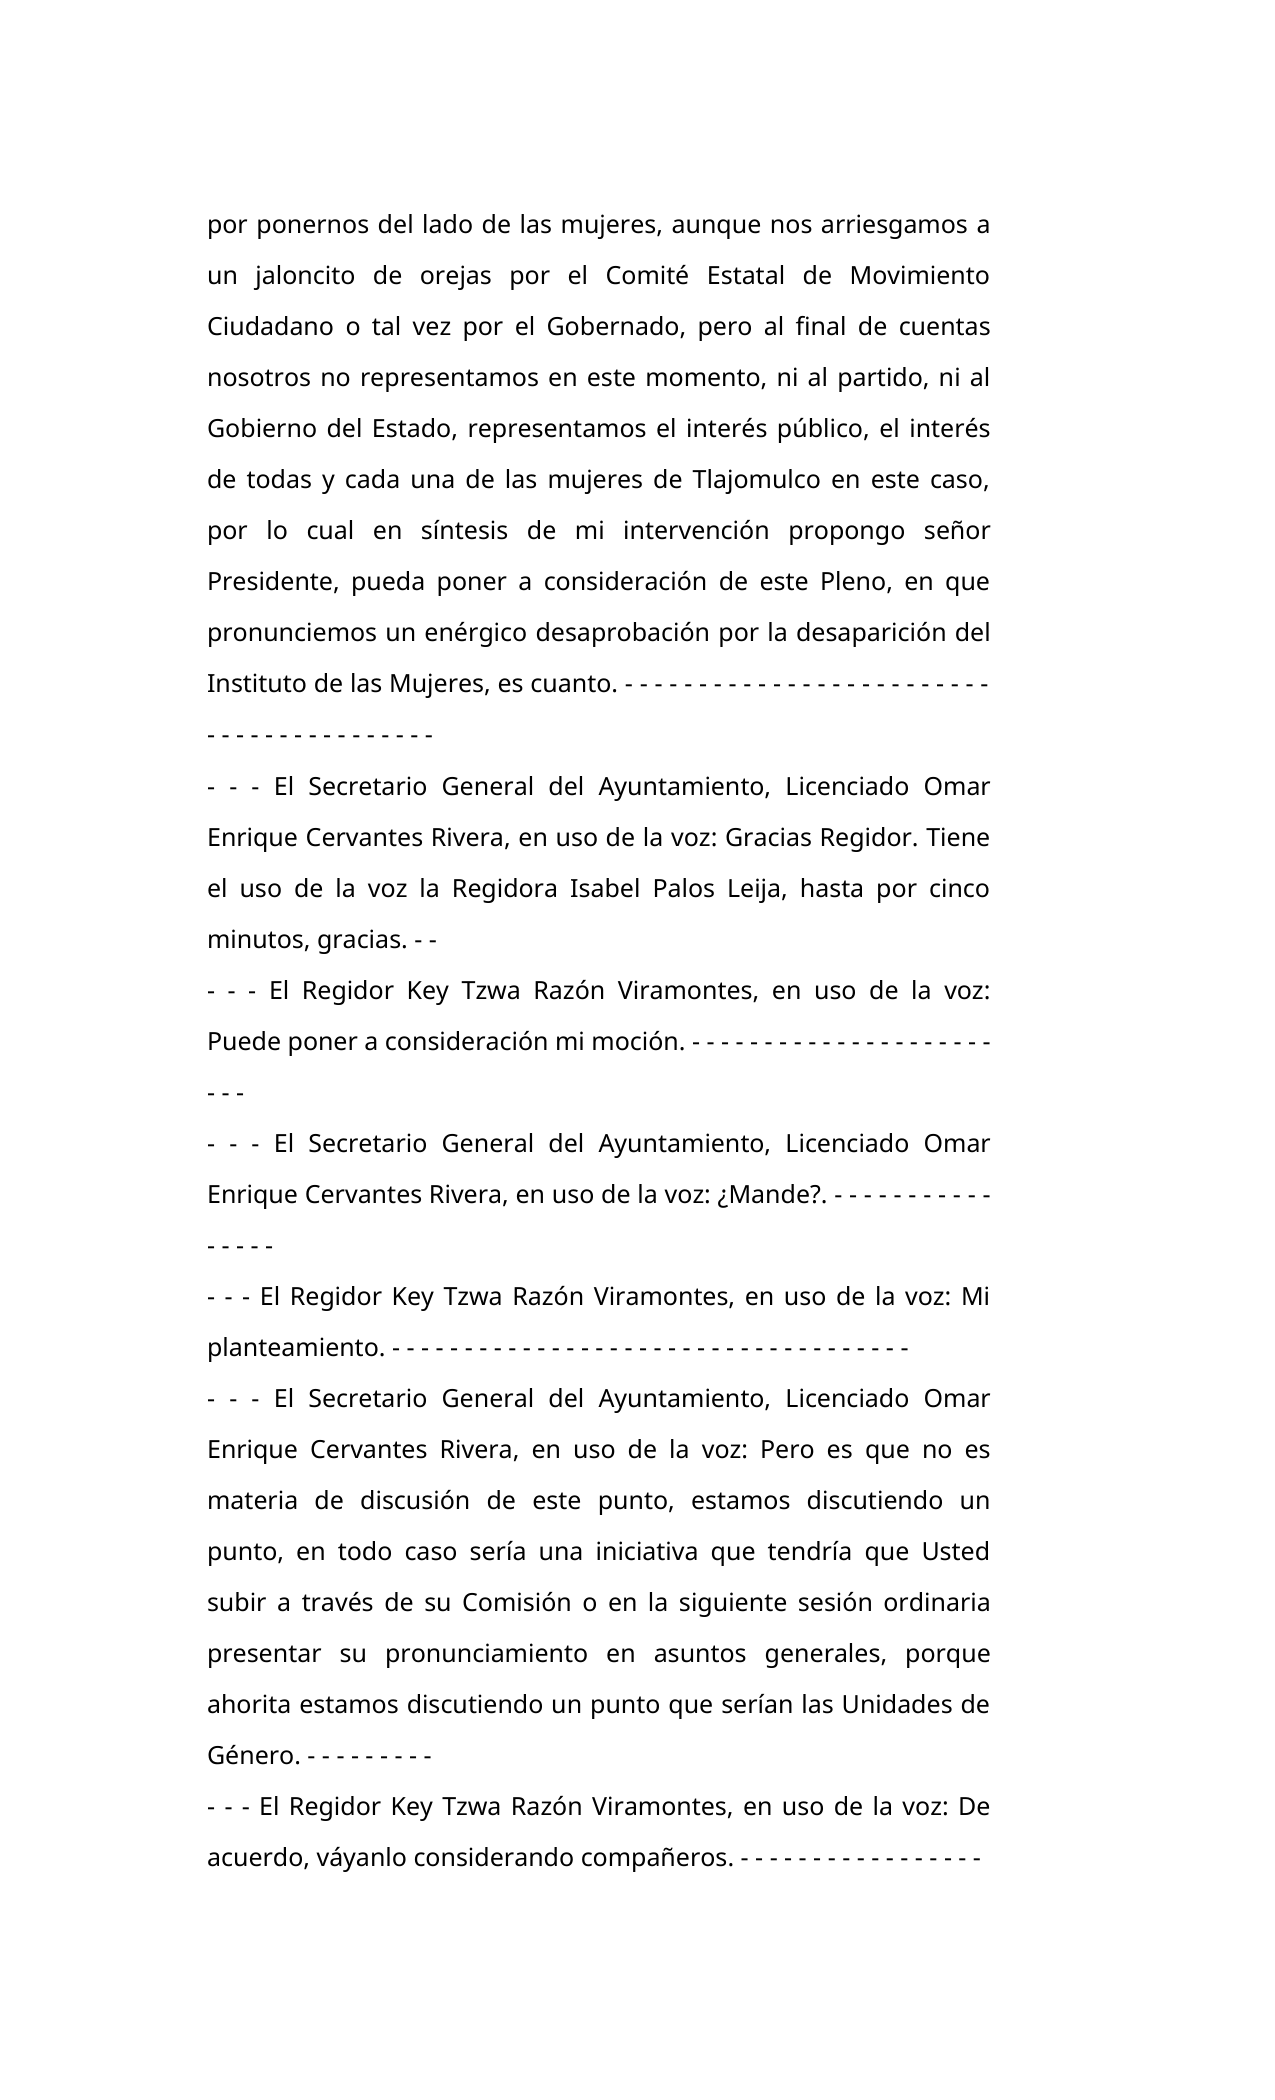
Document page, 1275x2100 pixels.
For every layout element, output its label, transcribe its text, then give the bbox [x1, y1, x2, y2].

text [207, 207, 991, 751]
text - - - El Secretario General del Ayuntamiento, Licenciado Omar Enrique Cervantes Rivera, en uso de la voz: ¿Mande?. - - - - - - - - - - - - - - - - [207, 1126, 991, 1262]
text - - - El Secretario General del Ayuntamiento, Licenciado Omar Enrique Cervantes Rivera, en uso de la voz: Gracias Regidor. Tiene el uso de la voz la Regidora Isabel Palos Leija, hasta por cinco minutos, gracias. - - [207, 768, 991, 955]
text - - - El Secretario General del Ayuntamiento, Licenciado Omar Enrique Cervantes Rivera, en uso de la voz: Pero es que no es materia de discusión de este punto, estamos discutiendo un punto, en todo caso sería una iniciativa que tendría que Usted subir a través de su Comisión o en la siguiente sesión ordinaria presentar su pronunciamiento en asuntos generales, porque ahorita estamos discutiendo un punto que serían las Unidades de Género. - - - - - - - - - [207, 1381, 991, 1772]
text - - - El Regidor Key Tzwa Razón Viramontes, en uso de la voz: Puede poner a consideración mi moción. - - - - - - - - - - - - - - - - - - - - - - - - [207, 972, 991, 1108]
text - - - El Regidor Key Tzwa Razón Viramontes, en uso de la voz: De acuerdo, váyanlo considerando compañeros. - - - - - - - - - - - - - - - - - [207, 1789, 991, 1874]
text - - - El Regidor Key Tzwa Razón Viramontes, en uso de la voz: Mi planteamiento. - - - - - - - - - - - - - - - - - - - - - - - - - - - - - - - - - - - - [207, 1279, 991, 1364]
